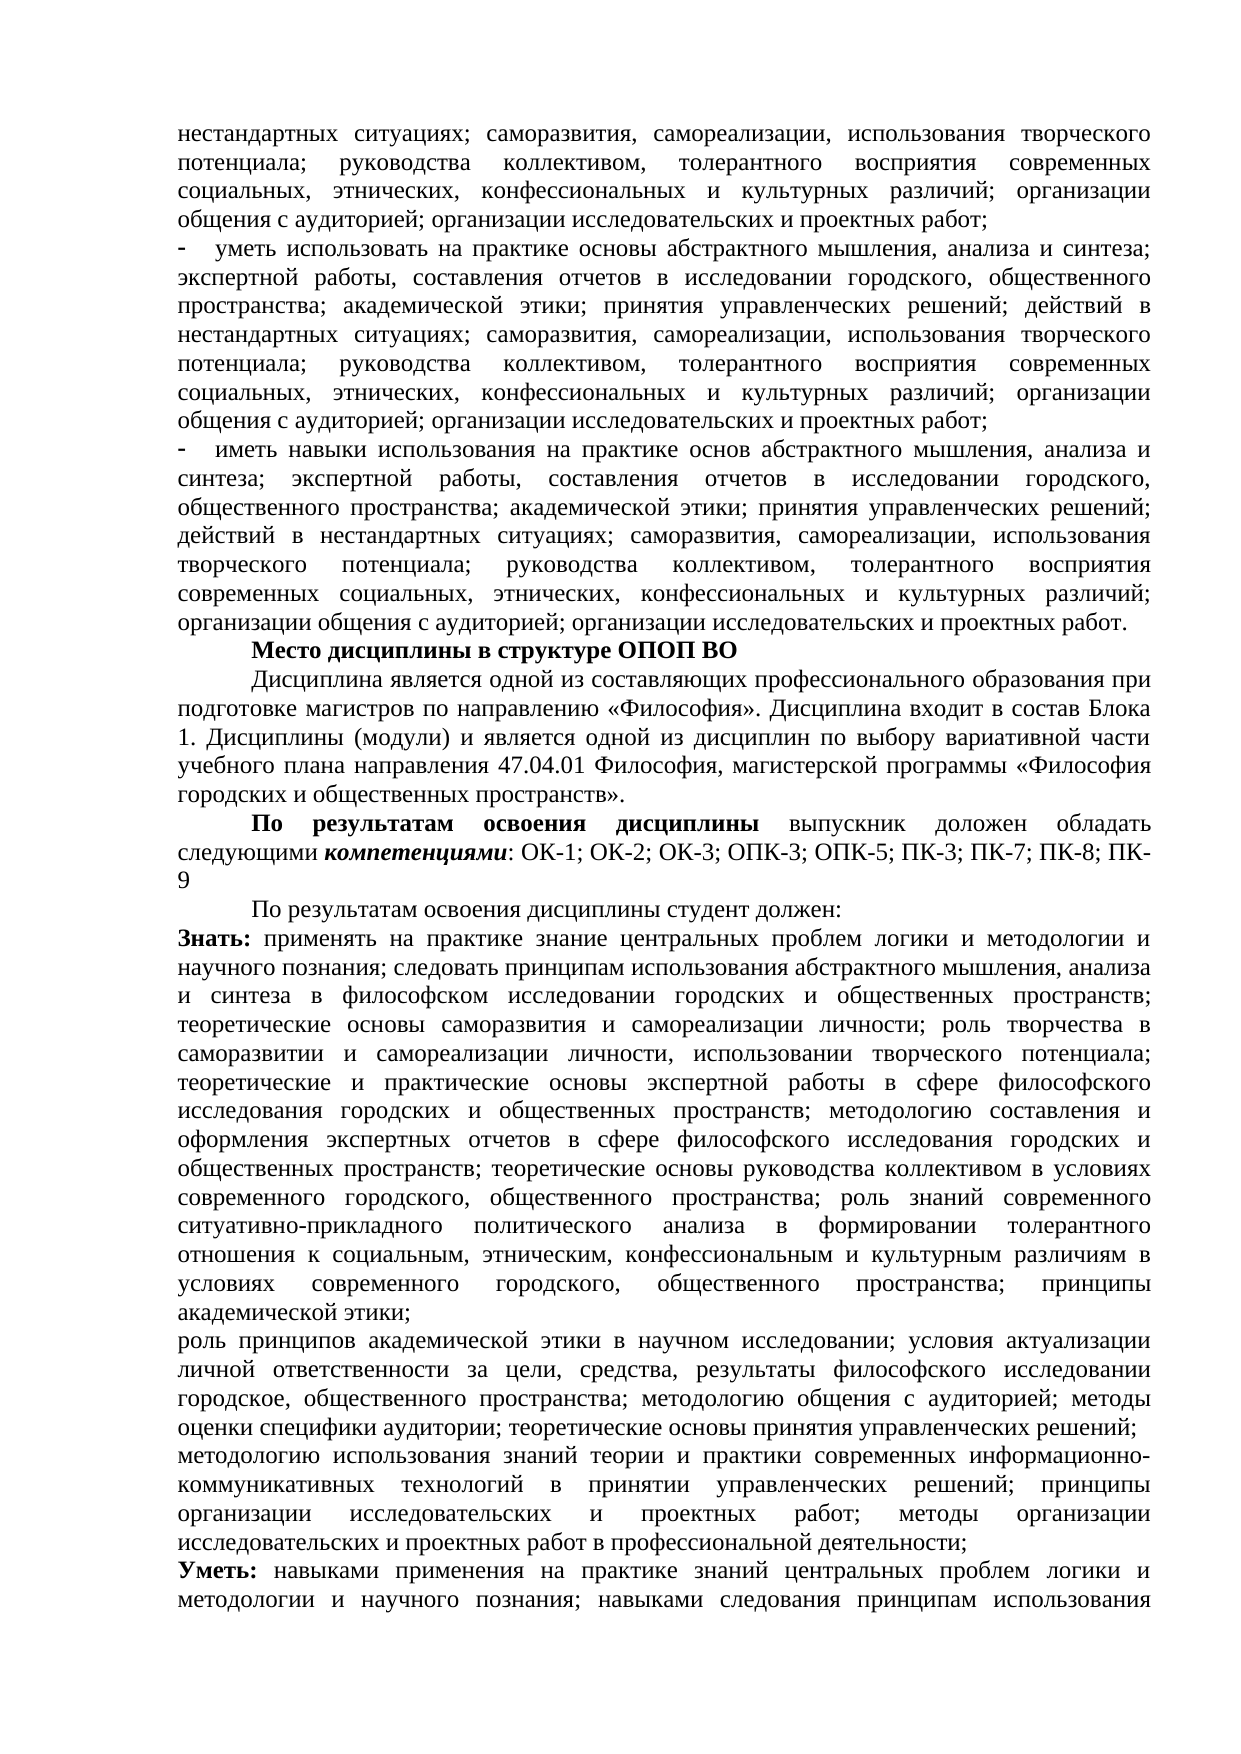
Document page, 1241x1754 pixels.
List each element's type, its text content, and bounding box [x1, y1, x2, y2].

text Место дисциплины в структуре ОПОП ВО [177, 636, 1152, 664]
text методологию использования знаний теории и практики современных информационно-коммуникативных технологий в принятии управленческих решений; принципы организации исследовательских и проектных работ; методы организации исследовательских и проектных работ в профессиональной деятельности; [177, 1441, 1152, 1556]
list уметь использовать на практике основы абстрактного мышления, анализа и синтеза; экспертной работы, составления отчетов в исследовании городского, общественного пространства; академической этики; принятия управленческих решений; действий в нестандартных ситуациях; саморазвития, самореализации, использования творческого потенциала; руководства коллективом, толерантного восприятия современных социальных, этнических, конфессиональных и культурных различий; организации общения с аудиторией; организации исследовательских и проектных работ; [177, 233, 1152, 434]
text По результатам освоения дисциплины студент должен: [177, 894, 1152, 923]
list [177, 118, 1152, 233]
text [177, 1556, 1152, 1613]
text Знать: применять на практике знание центральных проблем логики и методологии и научного познания; следовать принципам использования абстрактного мышления, анализа и синтеза в философском исследовании городских и общественных пространств; теоретические основы саморазвития и самореализации личности; роль творчества в саморазвитии и самореализации личности, использовании творческого потенциала; теоретические и практические основы экспертной работы в сфере философского исследования городских и общественных пространств; методологию составления и оформления экспертных отчетов в сфере философского исследования городских и общественных пространств; теоретические основы руководства коллективом в условиях современного городского, общественного пространства; роль знаний современного ситуативно-прикладного политического анализа в формировании толерантного отношения к социальным, этническим, конфессиональным и культурным различиям в условиях современного городского, общественного пространства; принципы академической этики; [177, 923, 1152, 1326]
list иметь навыки использования на практике основ абстрактного мышления, анализа и синтеза; экспертной работы, составления отчетов в исследовании городского, общественного пространства; академической этики; принятия управленческих решений; действий в нестандартных ситуациях; саморазвития, самореализации, использования творческого потенциала; руководства коллективом, толерантного восприятия современных социальных, этнических, конфессиональных и культурных различий; организации общения с аудиторией; организации исследовательских и проектных работ. [177, 434, 1152, 636]
text роль принципов академической этики в научном исследовании; условия актуализации личной ответственности за цели, средства, результаты философского исследовании городское, общественного пространства; методологию общения с аудиторией; методы оценки специфики аудитории; теоретические основы принятия управленческих решений; [177, 1326, 1152, 1441]
text Дисциплина является одной из составляющих профессионального образования при подготовке магистров по направлению «Философия». Дисциплина входит в состав Блока 1. Дисциплины (модули) и является одной из дисциплин по выбору вариативной части учебного плана направления 47.04.01 Философия, магистерской программы «Философия городских и общественных пространств». [177, 664, 1152, 808]
text По результатам освоения дисциплины выпускник доложен обладать следующими компетенциями: ОК-1; ОК-2; ОК-3; ОПК-3; ОПК-5; ПК-3; ПК-7; ПК-8; ПК-9 [177, 808, 1152, 894]
